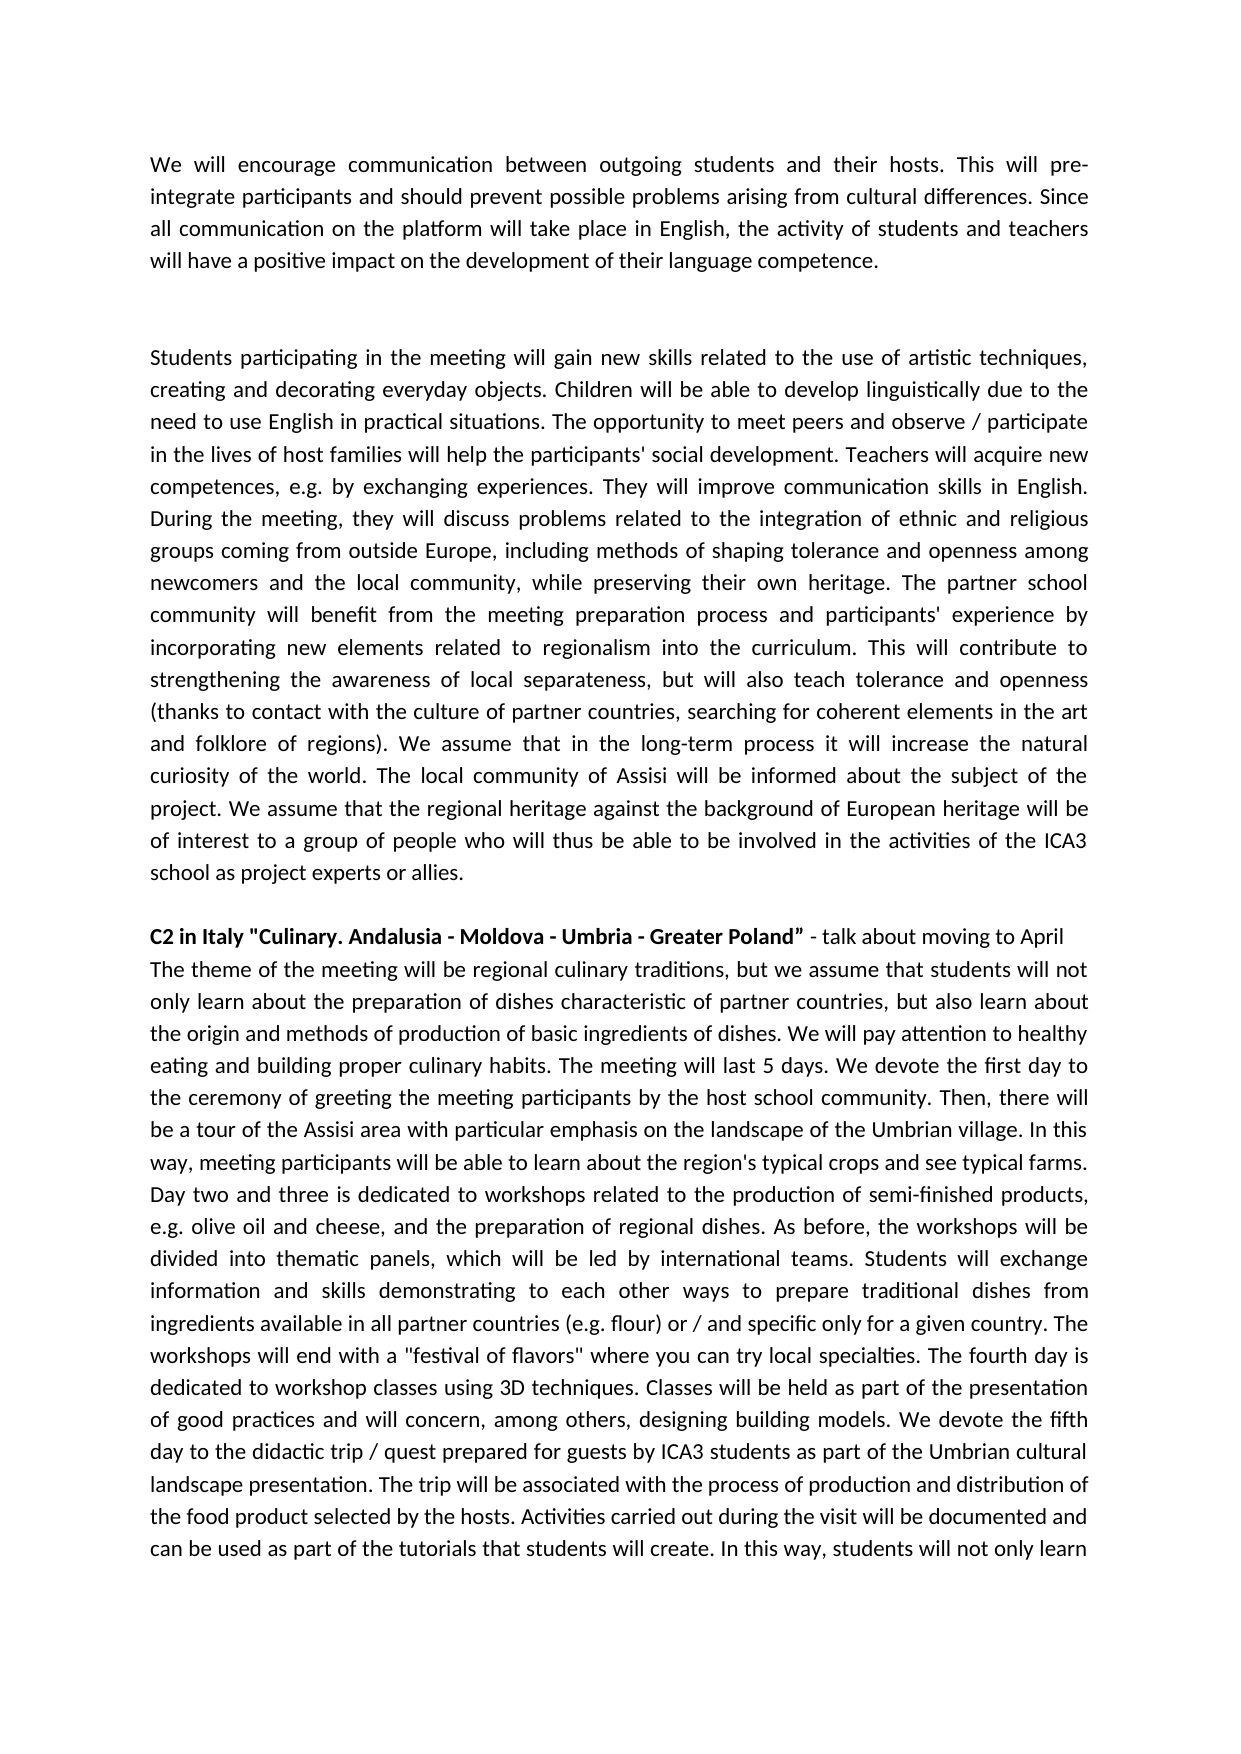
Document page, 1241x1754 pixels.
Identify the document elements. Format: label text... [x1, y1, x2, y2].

text Students participating in the meeting will gain new skills related to the use of artistic techniques, creating and decorating everyday objects. Children will be able to develop linguistically due to the need to use English in practical situations. The opportunity to meet peers and observe / participate in the lives of host families will help the participants' social development. Teachers will acquire new competences, e.g. by exchanging experiences. They will improve communication skills in English. During the meeting, they will discuss problems related to the integration of ethnic and religious groups coming from outside Europe, including methods of shaping tolerance and openness among newcomers and the local community, while preserving their own heritage. The partner school community will benefit from the meeting preparation process and participants' experience by incorporating new elements related to regionalism into the curriculum. This will contribute to strengthening the awareness of local separateness, but will also teach tolerance and openness (thanks to contact with the culture of partner countries, searching for coherent elements in the art and folklore of regions). We assume that in the long-term process it will increase the natural curiosity of the world. The local community of Assisi will be informed about the subject of the project. We assume that the regional heritage against the background of European heritage will be of interest to a group of people who will thus be able to be involved in the activities of the ICA3 school as project experts or allies. [150, 343, 1090, 886]
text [150, 955, 1090, 1562]
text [150, 150, 1090, 274]
text C2 in Italy "Culinary. Andalusia - Moldova - Umbria - Greater Poland” - talk about moving to April [150, 922, 1090, 951]
